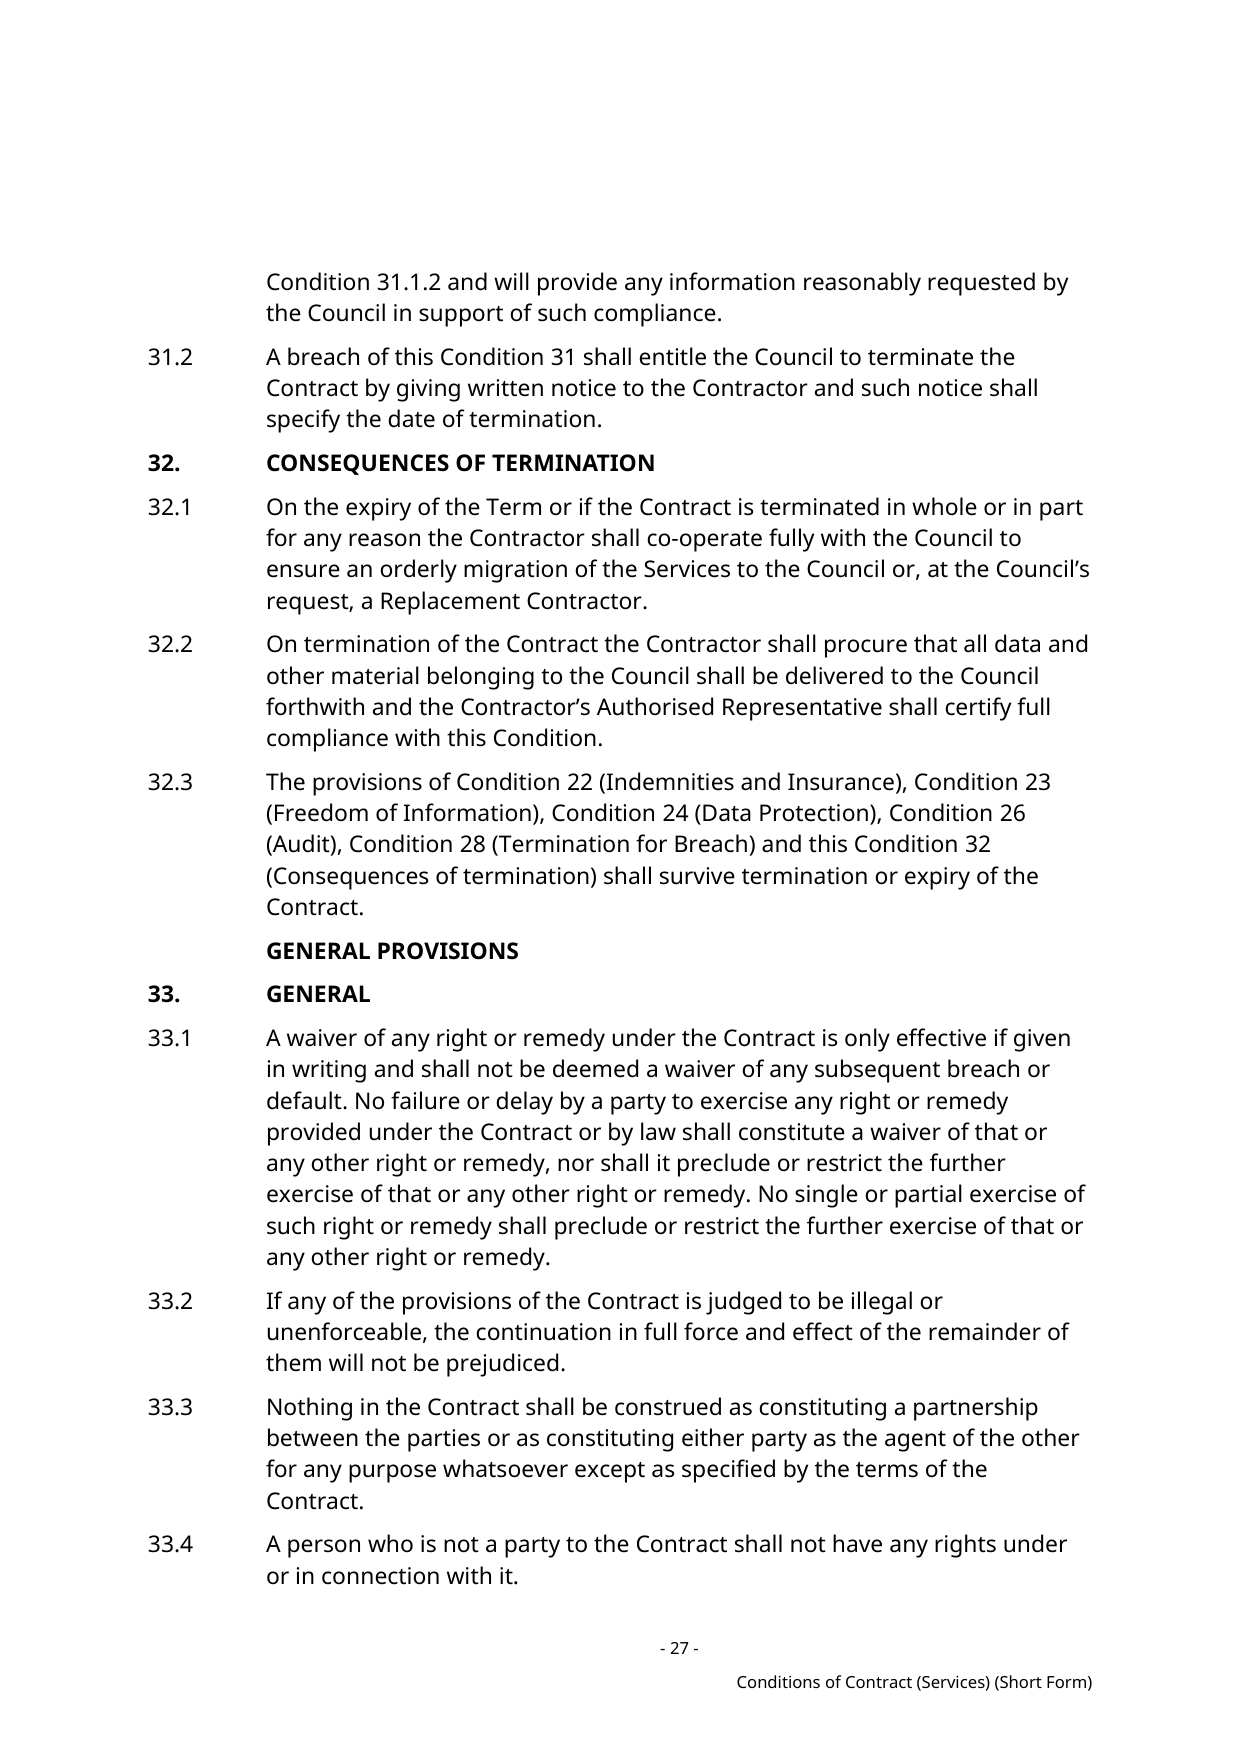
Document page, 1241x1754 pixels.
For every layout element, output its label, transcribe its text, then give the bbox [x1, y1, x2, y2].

subtitle A waiver of any right or remedy under the Contract is only effective if given in writing and shall not be deemed a waiver of any subsequent breach or default. No failure or delay by a party to exercise any right or remedy provided under the Contract or by law shall constitute a waiver of that or any other right or remedy, nor shall it preclude or restrict the further exercise of that or any other right or remedy. No single or partial exercise of such right or remedy shall preclude or restrict the further exercise of that or any other right or remedy. [148, 1022, 1092, 1272]
subtitle On the expiry of the Term or if the Contract is terminated in whole or in part for any reason the Contractor shall co-operate fully with the Council to ensure an orderly migration of the Services to the Council or, at the Council’s request, a Replacement Contractor. [148, 491, 1092, 616]
subtitle A breach of this Condition 31 shall entitle the Council to terminate the Contract by giving written notice to the Contractor and such notice shall specify the date of termination. [148, 341, 1092, 434]
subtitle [148, 266, 1092, 328]
subtitle CONSEQUENCES OF TERMINATION [148, 447, 1092, 478]
subtitle A person who is not a party to the Contract shall not have any rights under or in connection with it. [148, 1528, 1092, 1591]
subtitle On termination of the Contract the Contractor shall procure that all data and other material belonging to the Council shall be delivered to the Council forthwith and the Contractor’s Authorised Representative shall certify full compliance with this Condition. [148, 628, 1092, 753]
subtitle GENERAL PROVISIONS [266, 934, 1092, 966]
subtitle Nothing in the Contract shall be construed as constituting a partnership between the parties or as constituting either party as the agent of the other for any purpose whatsoever except as specified by the terms of the Contract. [148, 1391, 1092, 1516]
subtitle If any of the provisions of the Contract is judged to be illegal or unenforceable, the continuation in full force and effect of the remainder of them will not be prejudiced. [148, 1284, 1092, 1378]
subtitle GENERAL [148, 978, 1092, 1009]
subtitle The provisions of Condition 22 (Indemnities and Insurance), Condition 23 (Freedom of Information), Condition 24 (Data Protection), Condition 26 (Audit), Condition 28 (Termination for Breach) and this Condition 32 (Consequences of termination) shall survive termination or expiry of the Contract. [148, 766, 1092, 922]
